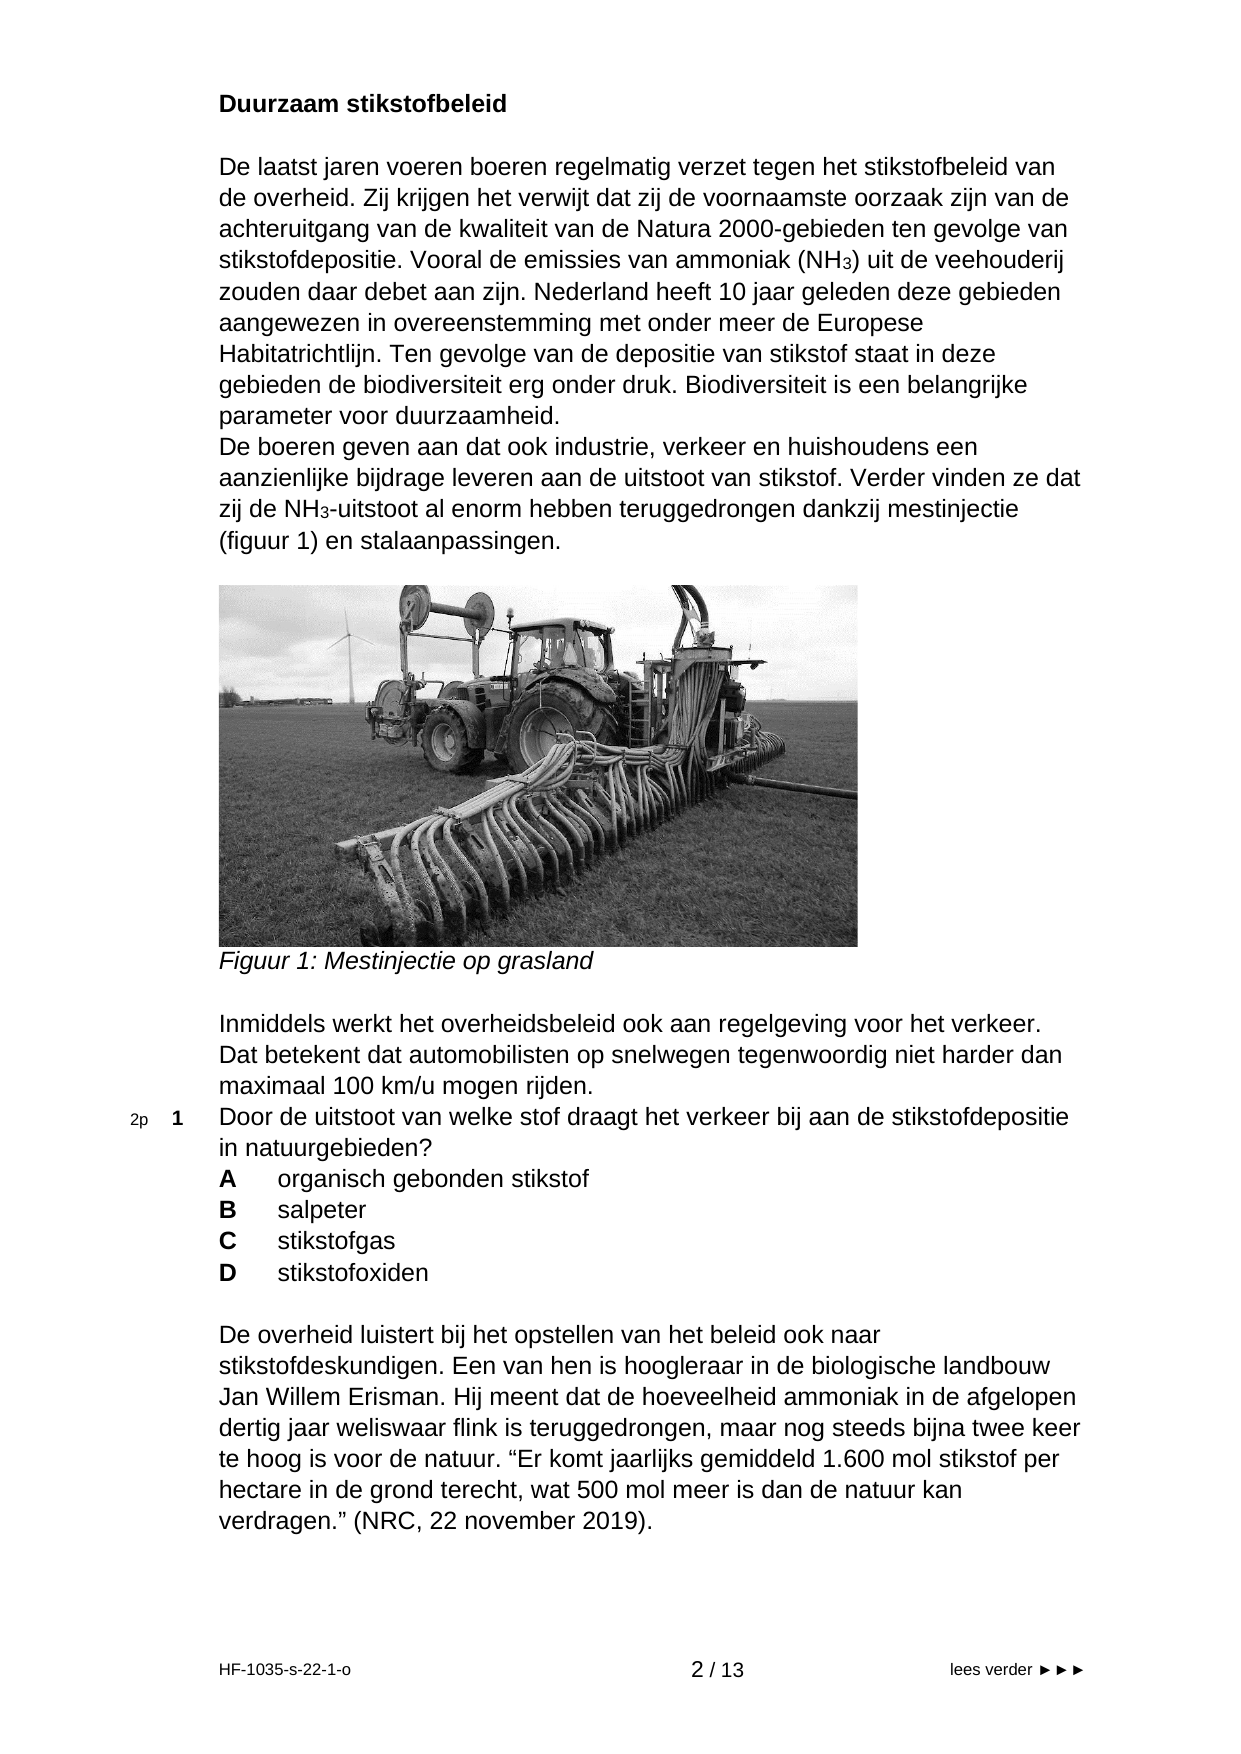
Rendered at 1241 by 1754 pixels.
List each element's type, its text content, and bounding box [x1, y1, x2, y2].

text Inmiddels werkt het overheidsbeleid ook aan regelgeving voor het verkeer. Dat betekent dat automobilisten op snelwegen tegenwoordig niet harder dan maximaal 100 km/u mogen rijden. [218, 1009, 1065, 1100]
text De boeren geven aan dat ook industrie, verkeer en huishoudens een aanzienlijke bijdrage leveren aan de uitstoot van stikstof. Verder vinden ze dat zij de NH3-uitstoot al enorm hebben teruggedrongen dankzij mestinjectie (figuur 1) en stalaanpassingen. [218, 432, 1083, 555]
list salpeter [218, 1195, 1103, 1224]
text De overheid luistert bij het opstellen van het beleid ook naar stikstofdeskundigen. Een van hen is hoogleraar in de biologische landbouw Jan Willem Erisman. Hij meent dat de hoeveelheid ammoniak in de afgelopen dertig jaar weliswaar flink is teruggedrongen, maar nog steeds bijna twee keer te hoog is voor de natuur. “Er komt jaarlijks gemiddeld 1.600 mol stikstof per hectare in de grond terecht, wat 500 mol meer is dan de natuur kan verdragen.” (NRC, 22 november 2019). [218, 1320, 1083, 1535]
text 2p 1 Door de uitstoot van welke stof draagt het verkeer bij aan de stikstofdepositie in natuurgebieden? [130, 1102, 1071, 1162]
list stikstofoxiden [218, 1257, 1103, 1286]
picture [218, 585, 858, 947]
list organisch gebonden stikstof [218, 1164, 1103, 1193]
text De laatst jaren voeren boeren regelmatig verzet tegen het stikstofbeleid van de overheid. Zij krijgen het verwijt dat zij de voornaamste oorzaak zijn van de achteruitgang van de kwaliteit van de Natura 2000-gebieden ten gevolge van stikstofdepositie. Vooral de emissies van ammoniak (NH3) uit de veehouderij zouden daar debet aan zijn. Nederland heeft 10 jaar geleden deze gebieden aangewezen in overeenstemming met onder meer de Europese Habitatrichtlijn. Ten gevolge van de depositie van stikstof staat in deze gebieden de biodiversiteit erg onder druk. Biodiversiteit is een belangrijke parameter voor duurzaamheid. [218, 152, 1072, 430]
list stikstofgas [218, 1226, 1103, 1255]
subtitle Duurzaam stikstofbeleid [218, 89, 1103, 118]
